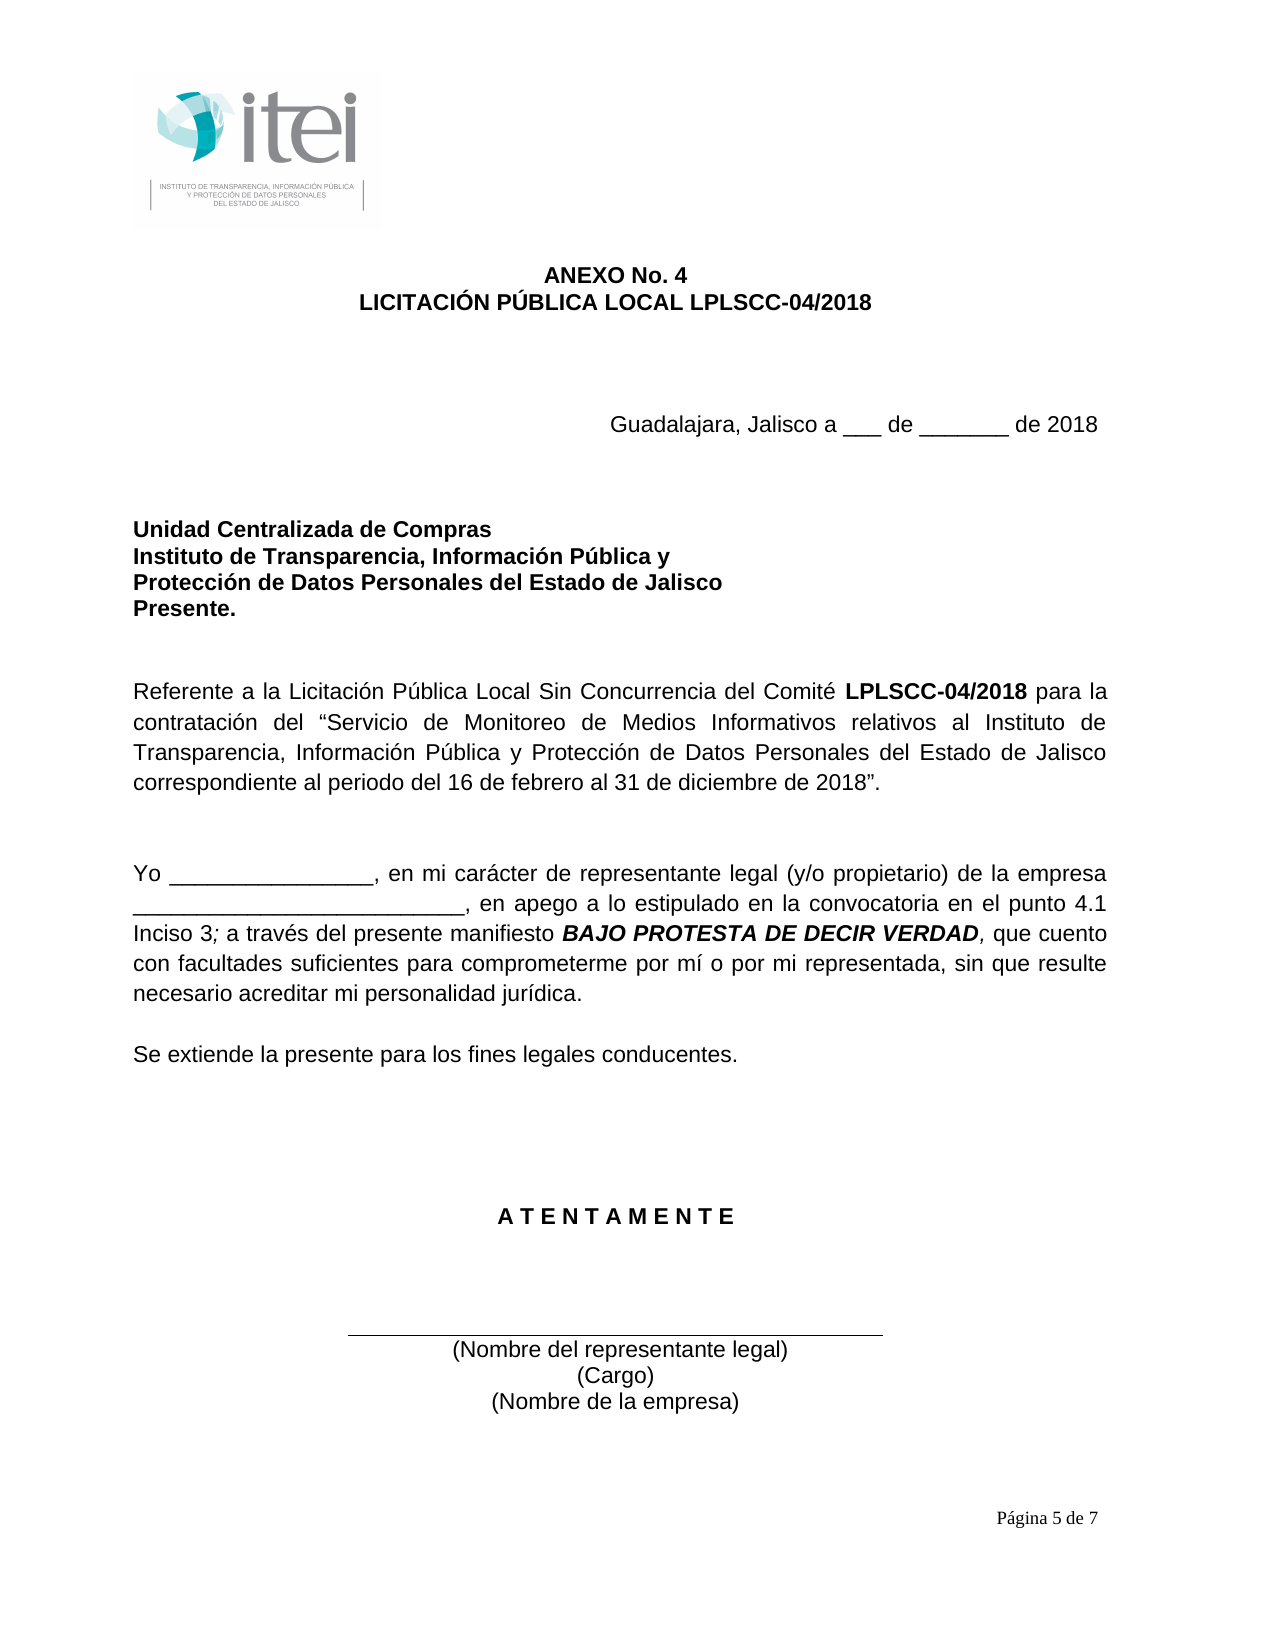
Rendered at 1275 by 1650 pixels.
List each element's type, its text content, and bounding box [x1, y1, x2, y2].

table_header (Nombre del representante legal) (Cargo) (Nombre de la empresa) [348, 1336, 883, 1441]
text Se extiende la presente para los fines legales conducentes. [133, 1041, 1098, 1067]
text Guadalajara, Jalisco a ___ de _______ de 2018 [133, 411, 1098, 437]
text Protección de Datos Personales del Estado de Jalisco [133, 569, 1098, 595]
text A T E N T A M E N T E [133, 1203, 1098, 1229]
text Yo ________________, en mi carácter de representante legal (y/o propietario) de la empresa __________________________, en apego a lo estipulado en la convocatoria en el punto 4.1 Inciso 3; a través del presente manifiesto BAJO PROTESTA DE DECIR VERDAD, que cuento con facultades suficientes para comprometerme por mí o por mi representada, sin que resulte necesario acreditar mi personalidad jurídica. [133, 859, 1107, 1007]
text LICITACIÓN PÚBLICA LOCAL LPLSCC-04/2018 [133, 289, 1098, 315]
text Referente a la Licitación Pública Local Sin Concurrencia del Comité LPLSCC-04/2018 para la contratación del “Servicio de Monitoreo de Medios Informativos relativos al Instituto de Transparencia, Información Pública y Protección de Datos Personales del Estado de Jalisco correspondiente al periodo del 16 de febrero al 31 de diciembre de 2018”. [133, 678, 1107, 795]
text Presente. [133, 595, 1107, 622]
picture [132, 73, 382, 229]
text ANEXO No. 4 [133, 262, 1098, 289]
text Instituto de Transparencia, Información Pública y [133, 543, 1098, 569]
text Unidad Centralizada de Compras [133, 516, 1098, 543]
